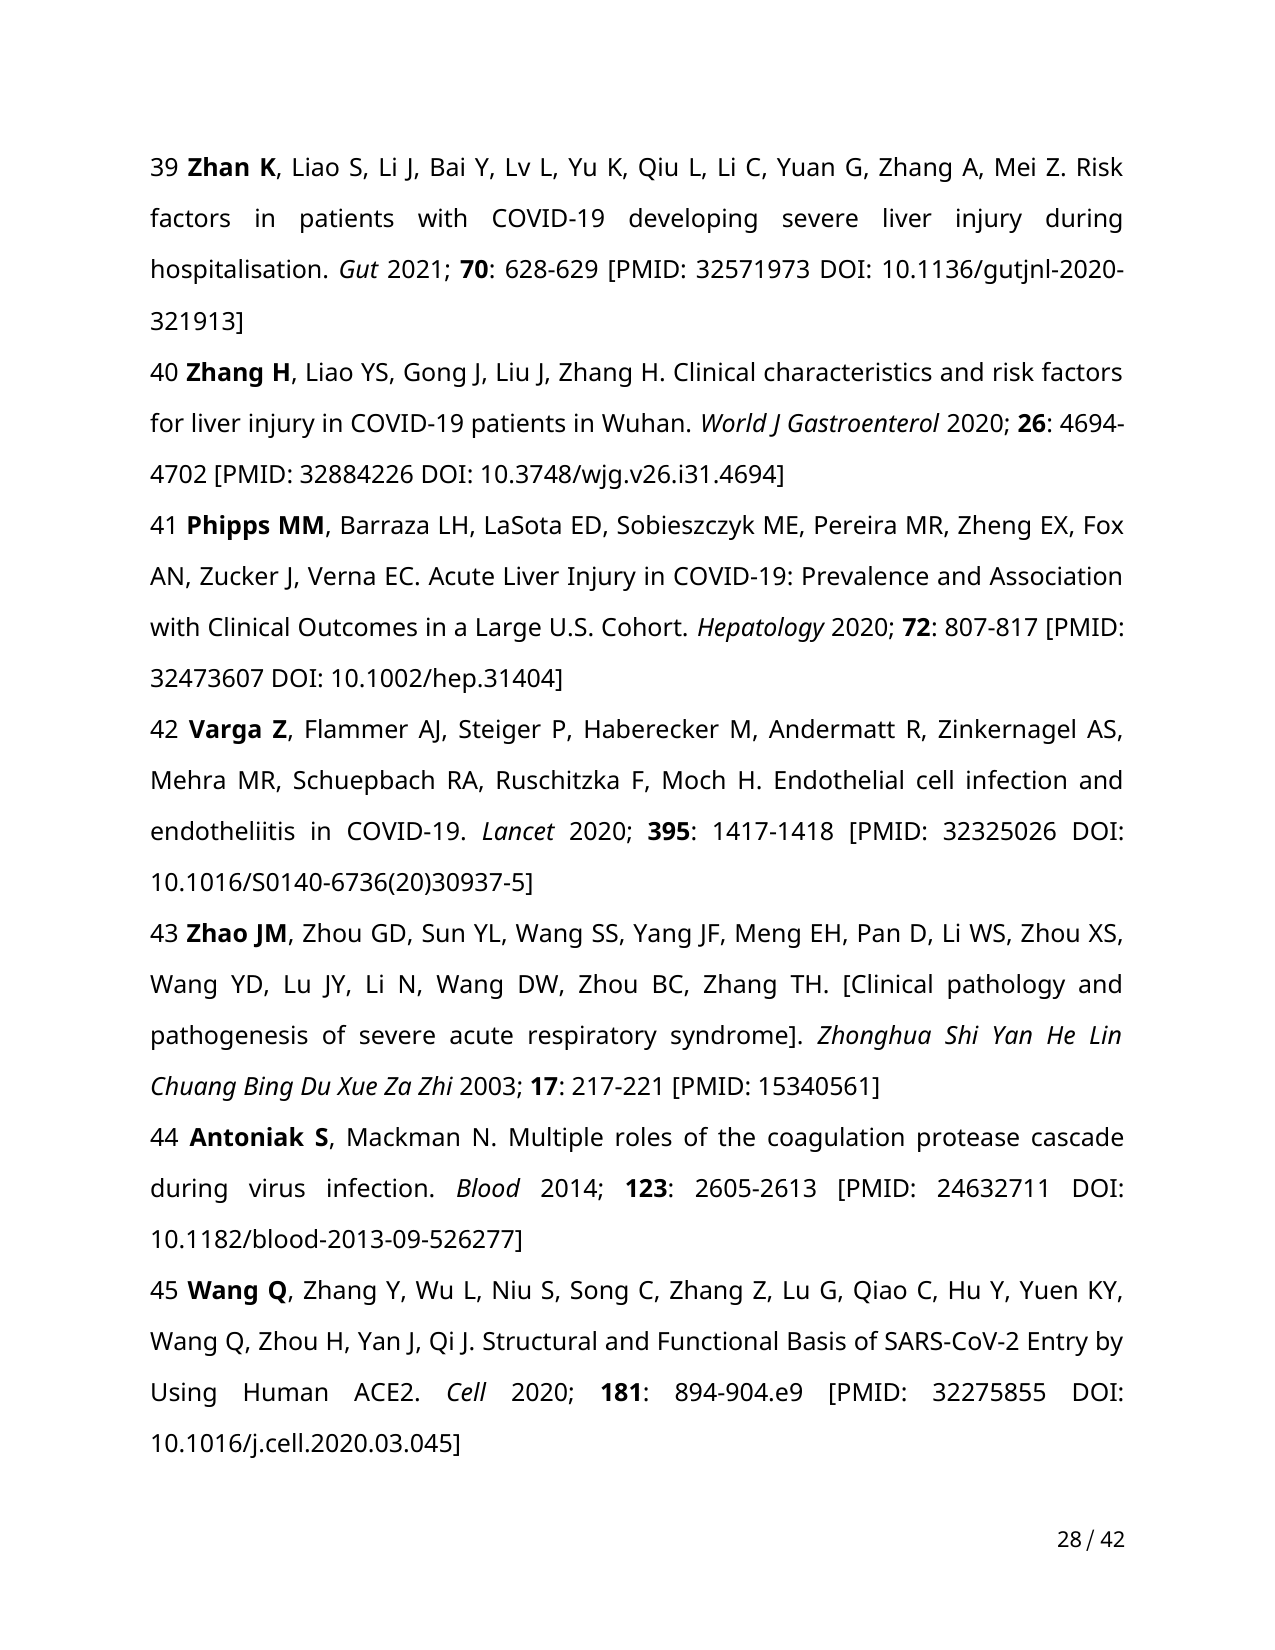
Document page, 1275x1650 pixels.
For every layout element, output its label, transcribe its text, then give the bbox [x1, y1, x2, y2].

text 45 Wang Q, Zhang Y, Wu L, Niu S, Song C, Zhang Z, Lu G, Qiao C, Hu Y, Yuen KY, Wang Q, Zhou H, Yan J, Qi J. Structural and Functional Basis of SARS-CoV-2 Entry by Using Human ACE2. Cell 2020; 181: 894-904.e9 [PMID: 32275855 DOI: 10.1016/j.cell.2020.03.045] [150, 1273, 1125, 1460]
text 42 Varga Z, Flammer AJ, Steiger P, Haberecker M, Andermatt R, Zinkernagel AS, Mehra MR, Schuepbach RA, Ruschitzka F, Moch H. Endothelial cell infection and endotheliitis in COVID-19. Lancet 2020; 395: 1417-1418 [PMID: 32325026 DOI: 10.1016/S0140-6736(20)30937-5] [150, 711, 1125, 899]
text 44 Antoniak S, Mackman N. Multiple roles of the coagulation protease cascade during virus infection. Blood 2014; 123: 2605-2613 [PMID: 24632711 DOI: 10.1182/blood-2013-09-526277] [150, 1120, 1125, 1256]
text 43 Zhao JM, Zhou GD, Sun YL, Wang SS, Yang JF, Meng EH, Pan D, Li WS, Zhou XS, Wang YD, Lu JY, Li N, Wang DW, Zhou BC, Zhang TH. [Clinical pathology and pathogenesis of severe acute respiratory syndrome]. Zhonghua Shi Yan He Lin Chuang Bing Du Xue Za Zhi 2003; 17: 217-221 [PMID: 15340561] [150, 916, 1125, 1103]
text 39 Zhan K, Liao S, Li J, Bai Y, Lv L, Yu K, Qiu L, Li C, Yuan G, Zhang A, Mei Z. Risk factors in patients with COVID-19 developing severe liver injury during hospitalisation. Gut 2021; 70: 628-629 [PMID: 32571973 DOI: 10.1136/gutjnl-2020-321913] [150, 150, 1125, 337]
text 40 Zhang H, Liao YS, Gong J, Liu J, Zhang H. Clinical characteristics and risk factors for liver injury in COVID-19 patients in Wuhan. World J Gastroenterol 2020; 26: 4694-4702 [PMID: 32884226 DOI: 10.3748/wjg.v26.i31.4694] [150, 354, 1125, 490]
text 41 Phipps MM, Barraza LH, LaSota ED, Sobieszczyk ME, Pereira MR, Zheng EX, Fox AN, Zucker J, Verna EC. Acute Liver Injury in COVID-19: Prevalence and Association with Clinical Outcomes in a Large U.S. Cohort. Hepatology 2020; 72: 807-817 [PMID: 32473607 DOI: 10.1002/hep.31404] [150, 507, 1125, 694]
